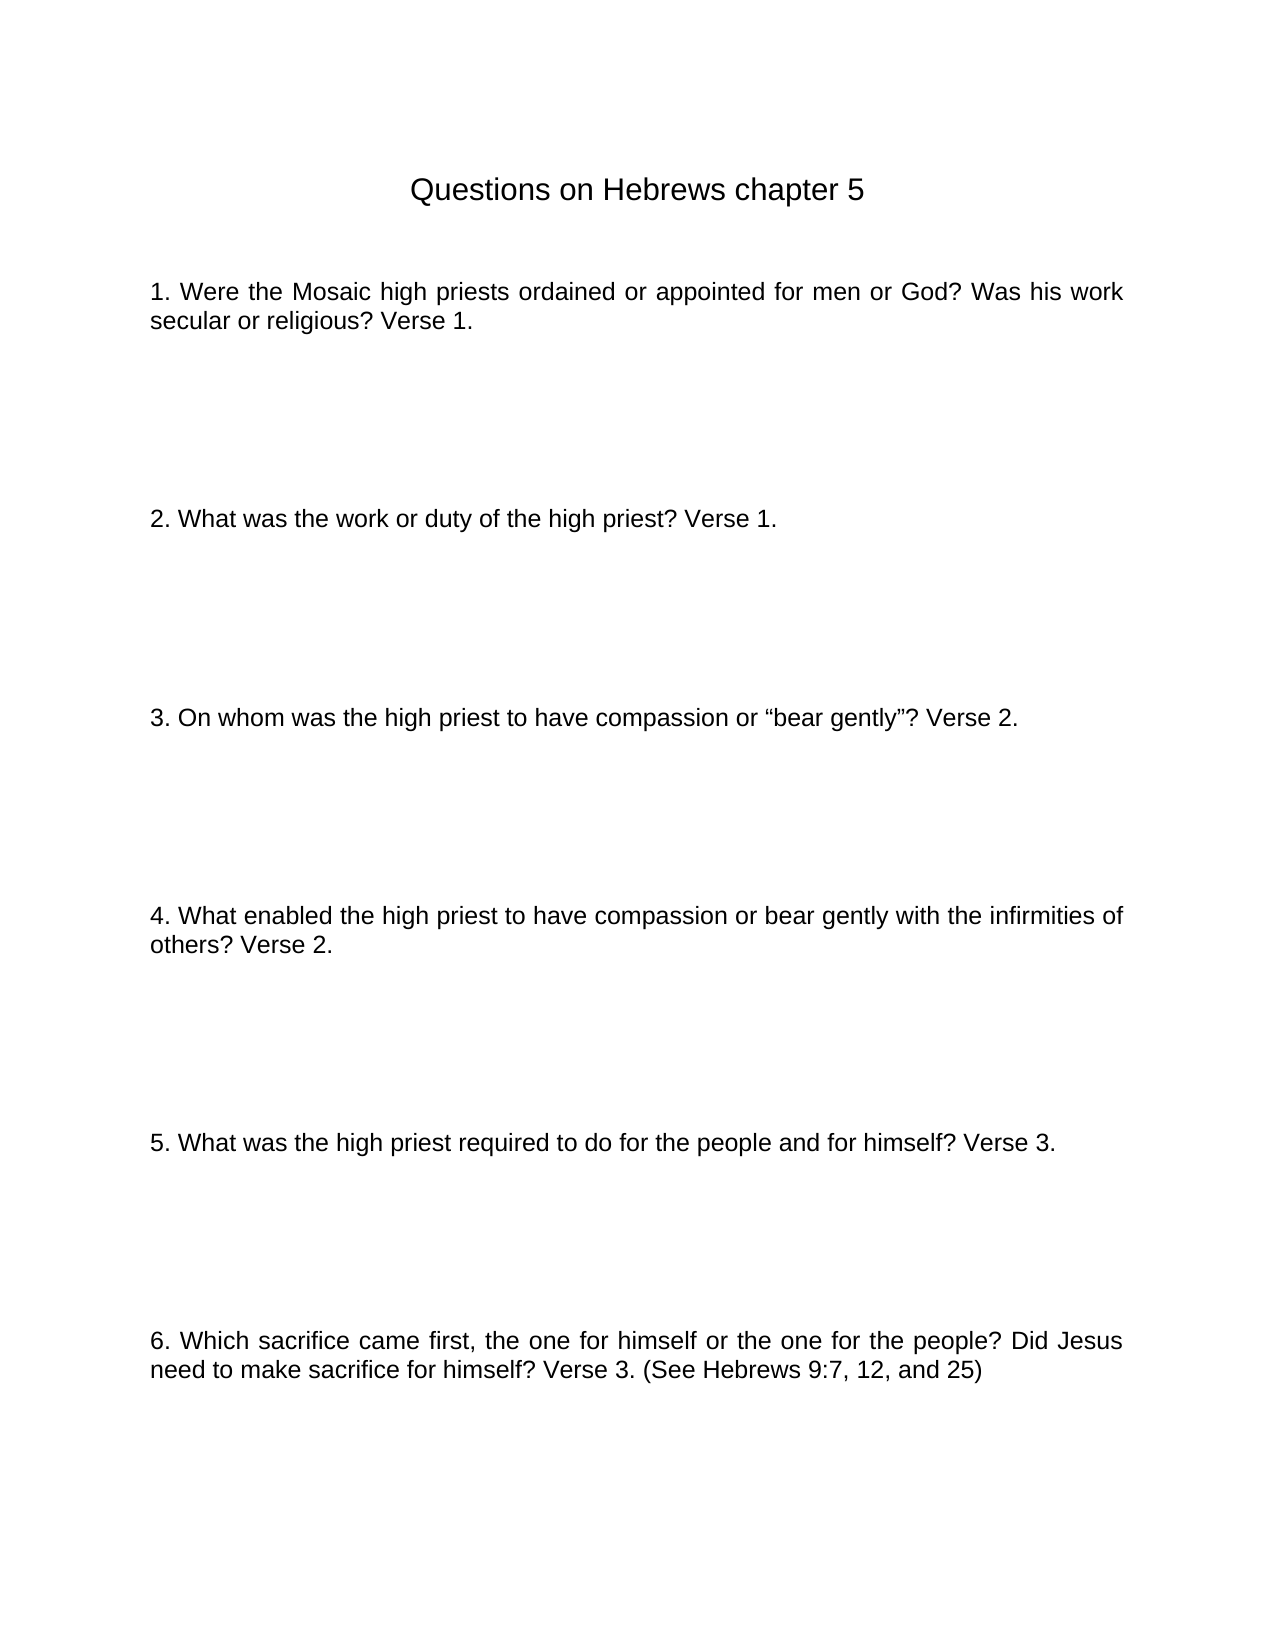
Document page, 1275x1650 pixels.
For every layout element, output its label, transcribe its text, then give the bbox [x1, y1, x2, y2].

text 6. Which sacrifice came first, the one for himself or the one for the people? Did Jesus need to make sacrifice for himself? Verse 3. (See Hebrews 9:7, 12, and 25) [150, 1326, 1125, 1384]
text 3. On whom was the high priest to have compassion or “bear gently”? Verse 2. [150, 703, 1125, 731]
text Questions on Hebrews chapter 5 [150, 171, 1125, 207]
text 1. Were the Mosaic high priests ordained or appointed for men or God? Was his work secular or religious? Verse 1. [150, 277, 1125, 335]
text 4. What enabled the high priest to have compassion or bear gently with the infirmities of others? Verse 2. [150, 901, 1125, 958]
text 2. What was the work or duty of the high priest? Verse 1. [150, 504, 1125, 533]
text 5. What was the high priest required to do for the people and for himself? Verse 3. [150, 1128, 1125, 1157]
